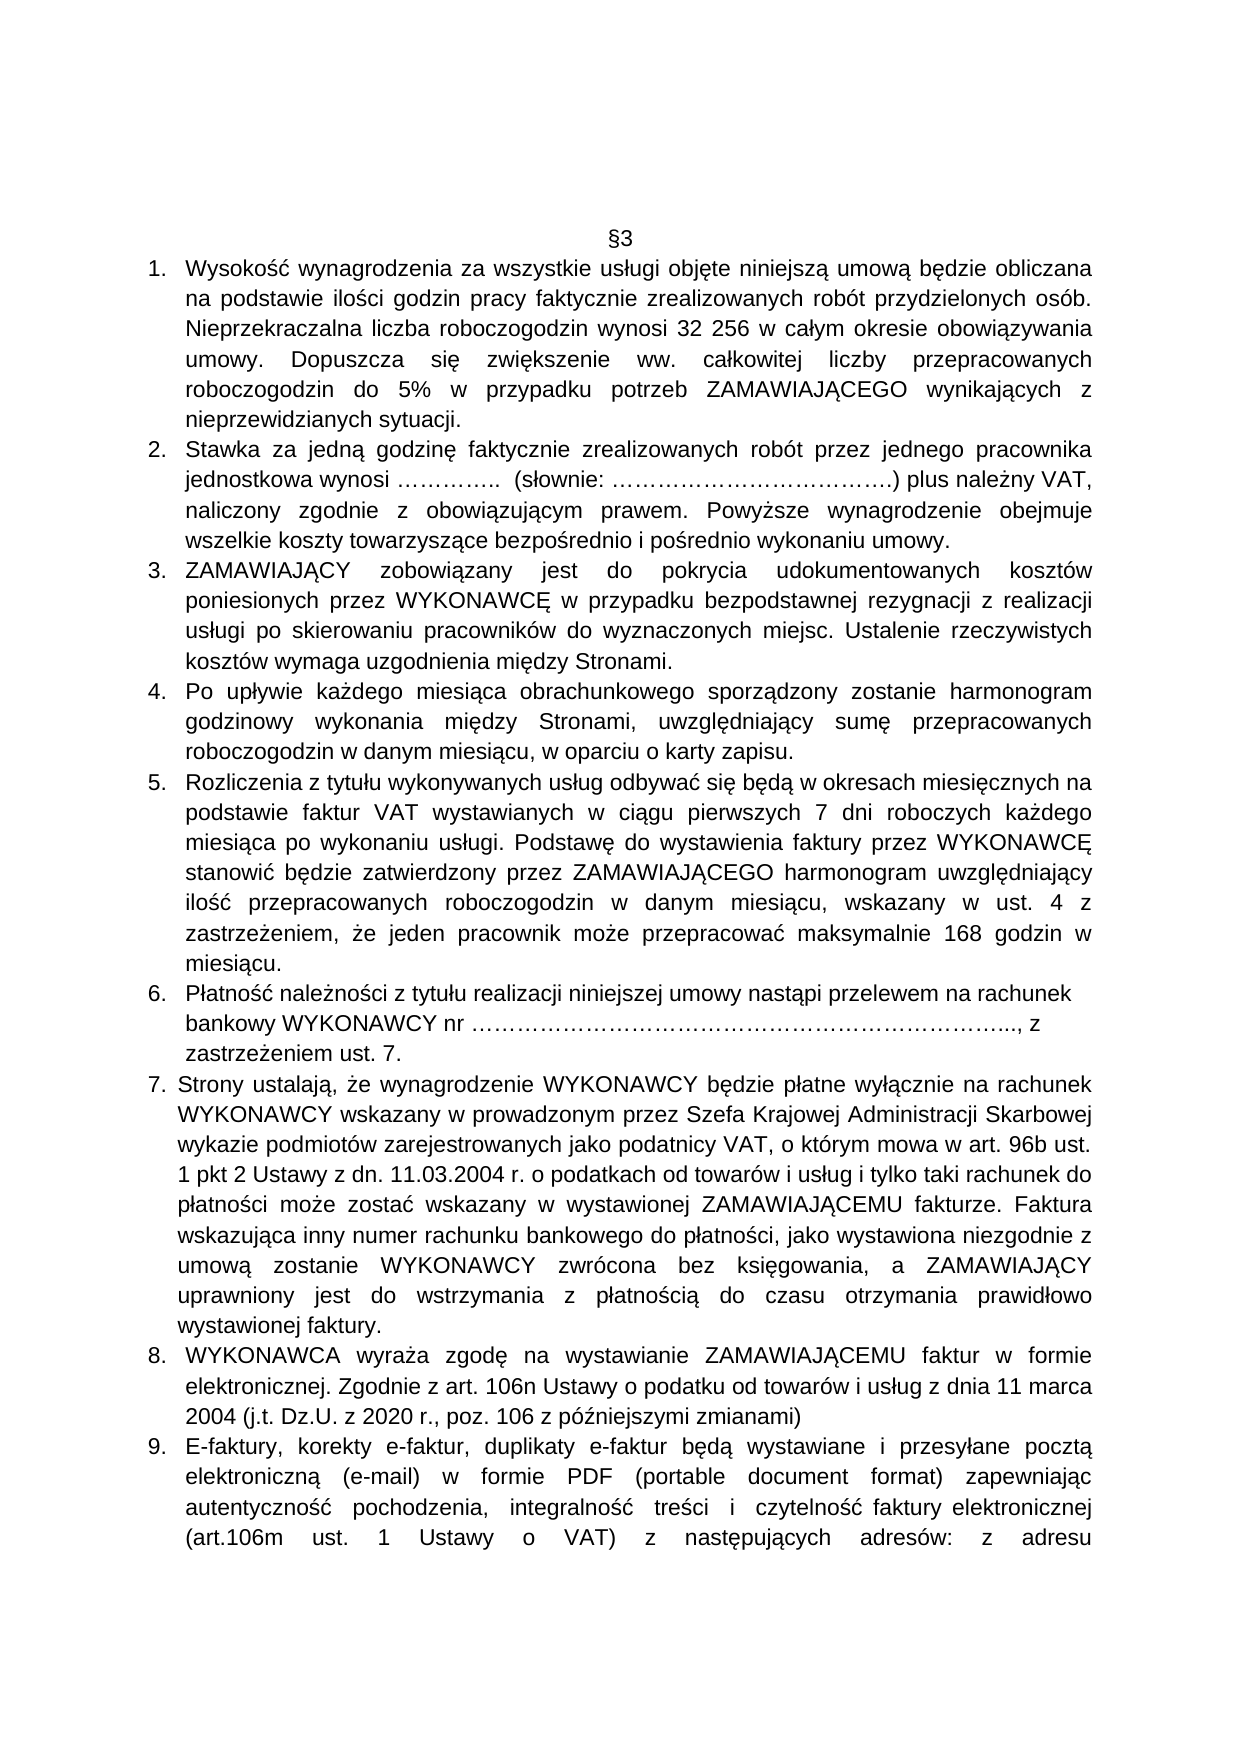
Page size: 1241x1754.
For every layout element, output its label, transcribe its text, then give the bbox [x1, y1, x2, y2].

list Płatność należności z tytułu realizacji niniejszej umowy nastąpi przelewem na rachunek bankowy WYKONAWCY nr ……………………………………………………………..., z zastrzeżeniem ust. 7. [148, 980, 1093, 1067]
list Strony ustalają, że wynagrodzenie WYKONAWCY będzie płatne wyłącznie na rachunek WYKONAWCY wskazany w prowadzonym przez Szefa Krajowej Administracji Skarbowej wykazie podmiotów zarejestrowanych jako podatnicy VAT, o którym mowa w art. 96b ust. 1 pkt 2 Ustawy z dn. 11.03.2004 r. o podatkach od towarów i usług i tylko taki rachunek do płatności może zostać wskazany w wystawionej ZAMAWIAJĄCEMU fakturze. Faktura wskazująca inny numer rachunku bankowego do płatności, jako wystawiona niezgodnie z umową zostanie WYKONAWCY zwrócona bez księgowania, a ZAMAWIAJĄCY uprawniony jest do wstrzymania z płatnością do czasu otrzymania prawidłowo wystawionej faktury. [148, 1071, 1093, 1338]
list Po upływie każdego miesiąca obrachunkowego sporządzony zostanie harmonogram godzinowy wykonania między Stronami, uwzględniający sumę przepracowanych roboczogodzin w danym miesiącu, w oparciu o karty zapisu. [148, 678, 1093, 764]
list Stawka za jedną godzinę faktycznie zrealizowanych robót przez jednego pracownika jednostkowa wynosi ………….. (słownie: ……………………………….) plus należny VAT, naliczony zgodnie z obowiązującym prawem. Powyższe wynagrodzenie obejmuje wszelkie koszty towarzyszące bezpośrednio i pośrednio wykonaniu umowy. [148, 436, 1093, 553]
text §3 [148, 225, 1093, 251]
list Wysokość wynagrodzenia za wszystkie usługi objęte niniejszą umową będzie obliczana na podstawie ilości godzin pracy faktycznie zrealizowanych robót przydzielonych osób. Nieprzekraczalna liczba roboczogodzin wynosi 32 256 w całym okresie obowiązywania umowy. Dopuszcza się zwiększenie ww. całkowitej liczby przepracowanych roboczogodzin do 5% w przypadku potrzeb ZAMAWIAJĄCEGO wynikających z nieprzewidzianych sytuacji. [148, 255, 1093, 432]
list WYKONAWCA wyraża zgodę na wystawianie ZAMAWIAJĄCEMU faktur w formie elektronicznej. Zgodnie z art. 106n Ustawy o podatku od towarów i usług z dnia 11 marca 2004 (j.t. Dz.U. z 2020 r., poz. 106 z późniejszymi zmianami) [148, 1342, 1093, 1429]
list Rozliczenia z tytułu wykonywanych usług odbywać się będą w okresach miesięcznych na podstawie faktur VAT wystawianych w ciągu pierwszych 7 dni roboczych każdego miesiąca po wykonaniu usługi. Podstawę do wystawienia faktury przez WYKONAWCĘ stanowić będzie zatwierdzony przez ZAMAWIAJĄCEGO harmonogram uwzględniający ilość przepracowanych roboczogodzin w danym miesiącu, wskazany w ust. 4 z zastrzeżeniem, że jeden pracownik może przepracować maksymalnie 168 godzin w miesiącu. [148, 768, 1093, 976]
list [148, 1433, 1093, 1550]
list ZAMAWIAJĄCY zobowiązany jest do pokrycia udokumentowanych kosztów poniesionych przez WYKONAWCĘ w przypadku bezpodstawnej rezygnacji z realizacji usługi po skierowaniu pracowników do wyznaczonych miejsc. Ustalenie rzeczywistych kosztów wymaga uzgodnienia między Stronami. [148, 557, 1093, 674]
